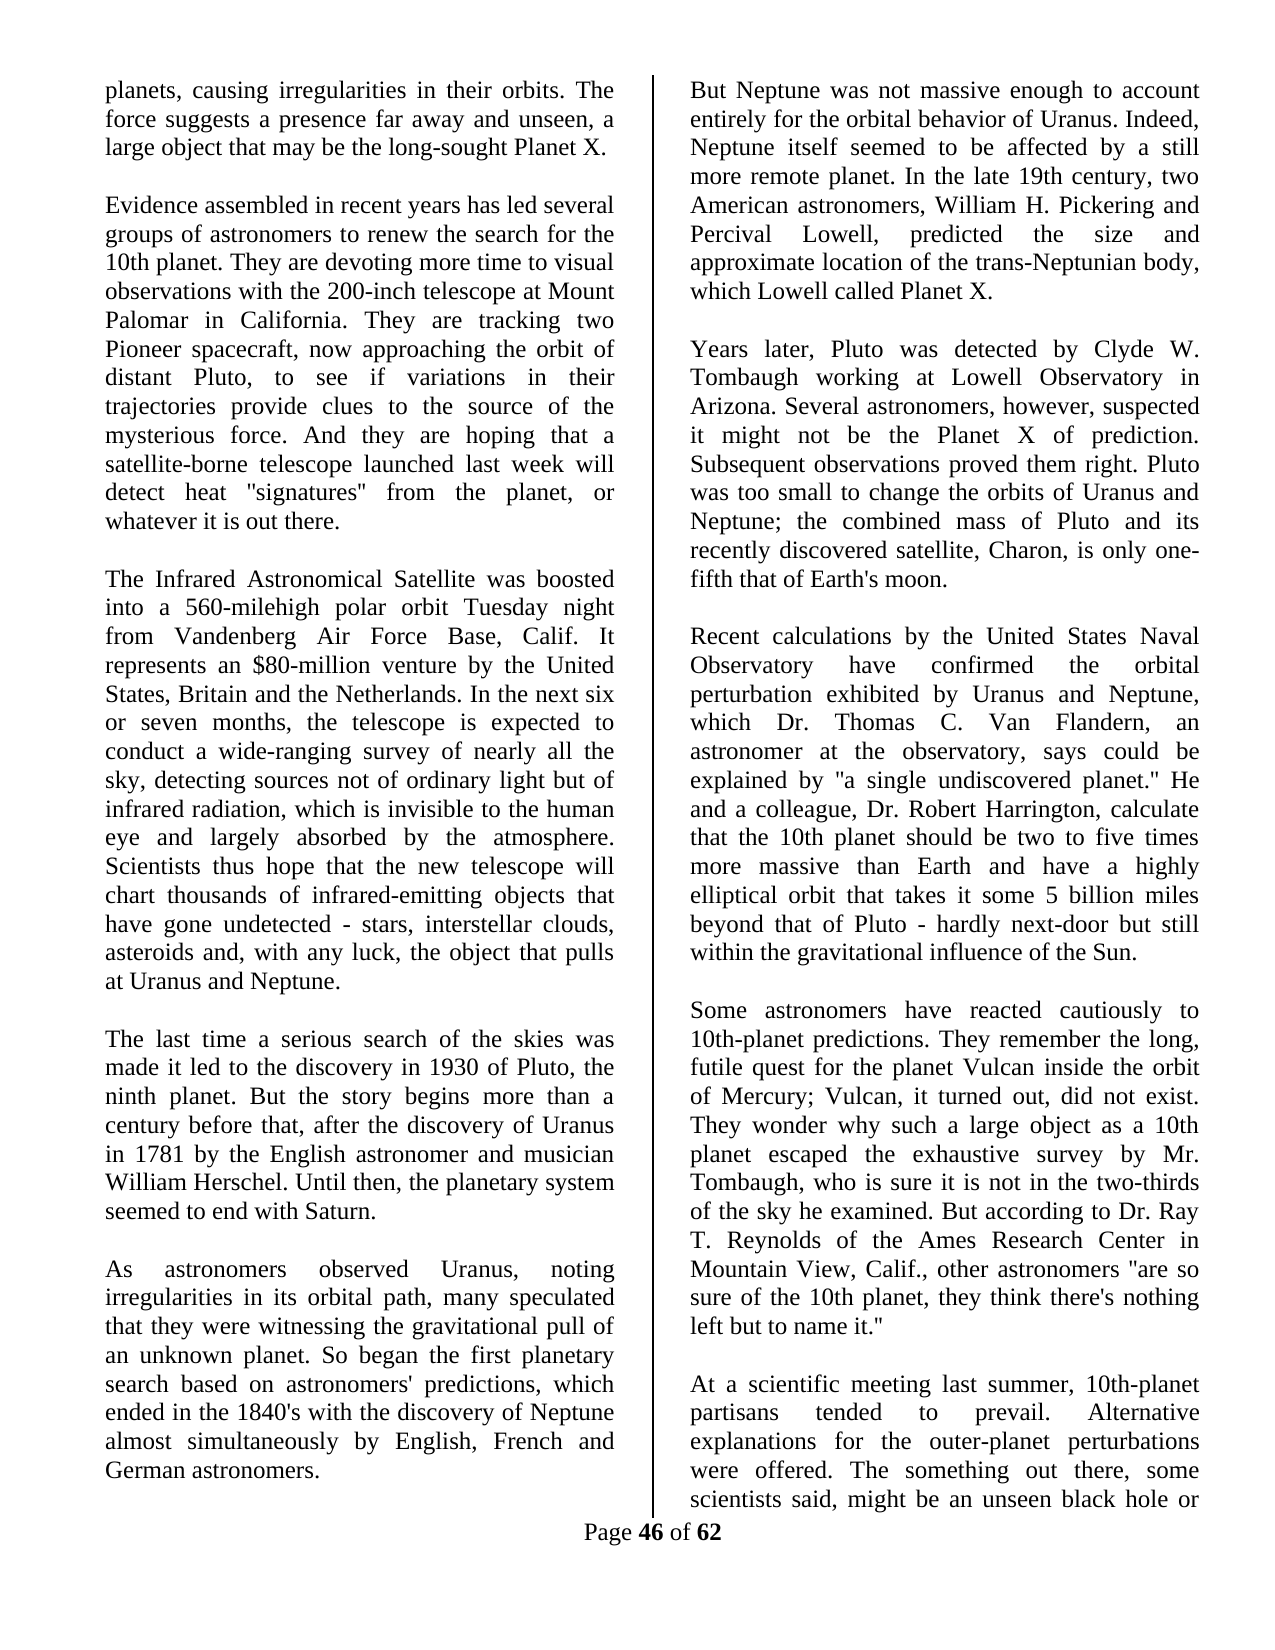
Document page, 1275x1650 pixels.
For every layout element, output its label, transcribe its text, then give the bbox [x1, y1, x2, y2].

text Years later, Pluto was detected by Clyde W. Tombaugh working at Lowell Observatory in Arizona. Several astronomers, however, suspected it might not be the Planet X of prediction. Subsequent observations proved them right. Pluto was too small to change the orbits of Uranus and Neptune; the combined mass of Pluto and its recently discovered satellite, Charon, is only one-fifth that of Earth's moon. [690, 334, 1200, 592]
text But Neptune was not massive enough to account entirely for the orbital behavior of Uranus. Indeed, Neptune itself seemed to be affected by a still more remote planet. In the late 19th century, two American astronomers, William H. Pickering and Percival Lowell, predicted the size and approximate location of the trans-Neptunian body, which Lowell called Planet X. [690, 75, 1200, 305]
text Evidence assembled in recent years has led several groups of astronomers to renew the search for the 10th planet. They are devoting more time to visual observations with the 200-inch telescope at Mount Palomar in California. They are tracking two Pioneer spacecraft, now approaching the orbit of distant Pluto, to see if variations in their trajectories provide clues to the source of the mysterious force. And they are hoping that a satellite-borne telescope launched last week will detect heat ''signatures'' from the planet, or whatever it is out there. [105, 190, 615, 535]
text As astronomers observed Uranus, noting irregularities in its orbital path, many speculated that they were witnessing the gravitational pull of an unknown planet. So began the first planetary search based on astronomers' predictions, which ended in the 1840's with the discovery of Neptune almost simultaneously by English, French and German astronomers. [105, 1254, 615, 1484]
text The Infrared Astronomical Satellite was boosted into a 560-milehigh polar orbit Tuesday night from Vandenberg Air Force Base, Calif. It represents an $80-million venture by the United States, Britain and the Netherlands. In the next six or seven months, the telescope is expected to conduct a wide-ranging survey of nearly all the sky, detecting sources not of ordinary light but of infrared radiation, which is invisible to the human eye and largely absorbed by the atmosphere. Scientists thus hope that the new telescope will chart thousands of infrared-emitting objects that have gone undetected - stars, interstellar clouds, asteroids and, with any luck, the object that pulls at Uranus and Neptune. [105, 564, 615, 995]
text Some astronomers have reacted cautiously to 10th-planet predictions. They remember the long, futile quest for the planet Vulcan inside the orbit of Mercury; Vulcan, it turned out, did not exist. They wonder why such a large object as a 10th planet escaped the exhaustive survey by Mr. Tombaugh, who is sure it is not in the two-thirds of the sky he examined. But according to Dr. Ray T. Reynolds of the Ames Research Center in Mountain View, Calif., other astronomers ''are so sure of the 10th planet, they think there's nothing left but to name it.'' [690, 995, 1200, 1340]
text The last time a serious search of the skies was made it led to the discovery in 1930 of Pluto, the ninth planet. But the story begins more than a century before that, after the discovery of Uranus in 1781 by the English astronomer and musician William Herschel. Until then, the planetary system seemed to end with Saturn. [105, 1024, 615, 1225]
text Recent calculations by the United States Naval Observatory have confirmed the orbital perturbation exhibited by Uranus and Neptune, which Dr. Thomas C. Van Flandern, an astronomer at the observatory, says could be explained by ''a single undiscovered planet.'' He and a colleague, Dr. Robert Harrington, calculate that the 10th planet should be two to five times more massive than Earth and have a highly elliptical orbit that takes it some 5 billion miles beyond that of Pluto - hardly next-door but still within the gravitational influence of the Sun. [690, 621, 1200, 966]
